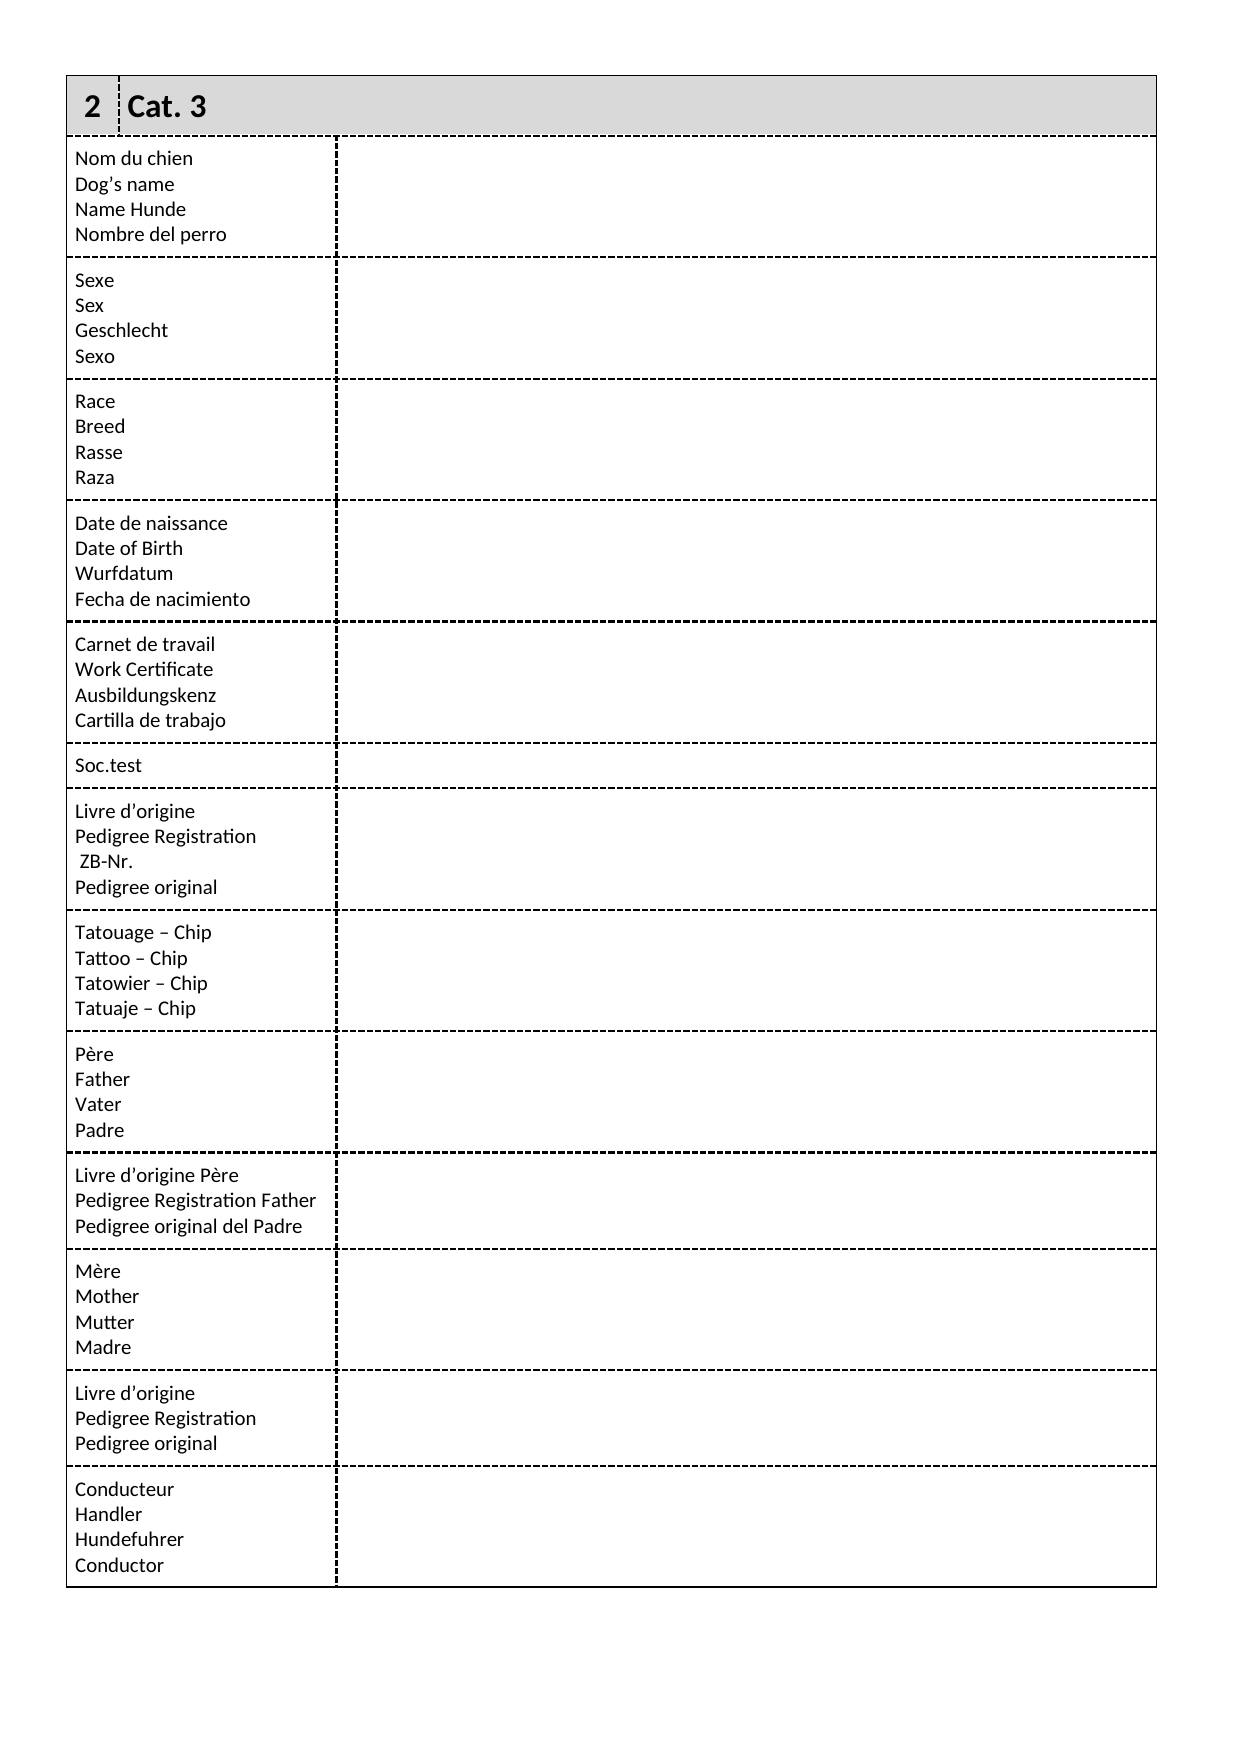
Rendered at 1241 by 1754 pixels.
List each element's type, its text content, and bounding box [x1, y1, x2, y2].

table_cell Livre d’origine Pedigree Registration Pedigree original [67, 1369, 336, 1465]
table_cell [336, 378, 1156, 499]
table_cell Père Father Vater Padre [67, 1030, 336, 1151]
table_cell [336, 135, 1156, 256]
table_cell [336, 1248, 1156, 1369]
table_cell Livre d’origine Pedigree Registration ZB-Nr. Pedigree original [67, 787, 336, 908]
table_cell [336, 787, 1156, 908]
table_cell Soc.test [67, 742, 336, 787]
table_cell [336, 620, 1156, 742]
table_cell [336, 1151, 1156, 1247]
table_cell [336, 1369, 1156, 1465]
table_cell Tatouage – Chip Tattoo – Chip Tatowier – Chip Tatuaje – Chip [67, 909, 336, 1030]
table_cell Date de naissance Date of Birth Wurfdatum Fecha de nacimiento [67, 499, 336, 620]
table_cell Sexe Sex Geschlecht Sexo [67, 256, 336, 377]
table_header 2 [67, 76, 118, 134]
table_cell Livre d’origine Père Pedigree Registration Father Pedigree original del Padre [67, 1151, 336, 1247]
table_cell Race Breed Rasse Raza [67, 378, 336, 499]
table_cell [336, 909, 1156, 1030]
table_header Cat. 3 [119, 76, 1156, 134]
table_cell [336, 1030, 1156, 1151]
table_cell Nom du chien Dog’s name Name Hunde Nombre del perro [67, 135, 336, 256]
table_cell Carnet de travail Work Certificate Ausbildungskenz Cartilla de trabajo [67, 620, 336, 742]
table_cell Mère Mother Mutter Madre [67, 1248, 336, 1369]
table_cell [336, 256, 1156, 377]
table_cell [336, 742, 1156, 787]
table_cell [336, 1465, 1156, 1586]
table_cell [336, 499, 1156, 620]
table_cell Conducteur Handler Hundefuhrer Conductor [67, 1465, 336, 1586]
